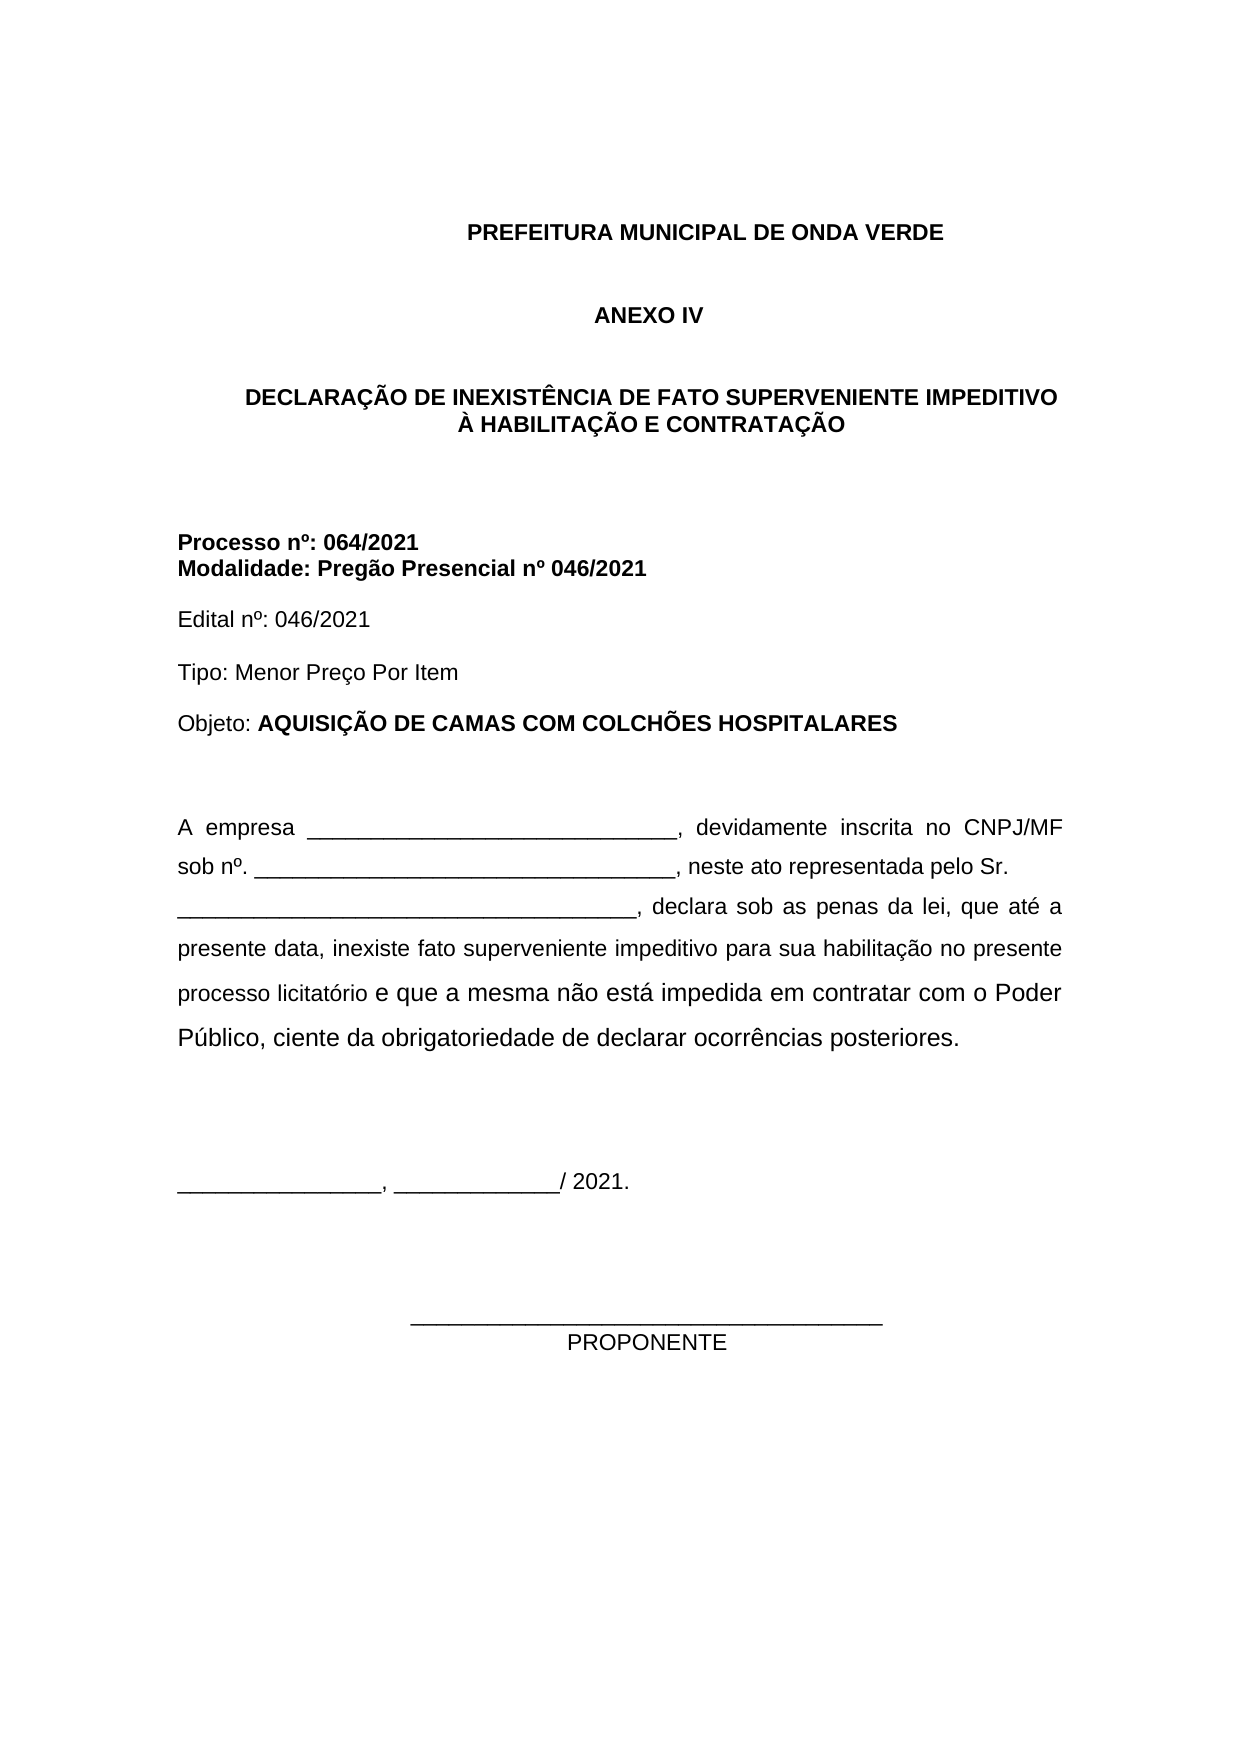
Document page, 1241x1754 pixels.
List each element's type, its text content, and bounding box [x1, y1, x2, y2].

text ANEXO IV [594, 302, 1063, 328]
text Modalidade: Pregão Presencial nº 046/2021 [177, 555, 1063, 581]
text Processo nº: 064/2021 [177, 528, 1063, 555]
text Objeto: AQUISIÇÃO DE CAMAS COM COLCHÕES HOSPITALARES [177, 710, 1063, 736]
text _____________________________________ [411, 1300, 1063, 1327]
text DECLARAÇÃO DE INEXISTÊNCIA DE FATO SUPERVENIENTE IMPEDITIVO À HABILITAÇÃO E CONTRATAÇÃO [240, 384, 1063, 437]
text PROPONENTE [567, 1329, 1063, 1356]
text Tipo: Menor Preço Por Item [177, 659, 1063, 685]
text Edital nº: 046/2021 [177, 608, 1063, 633]
text ________________, _____________/ 2021. [177, 1168, 1063, 1194]
text ____________________________________, declara sob as penas da lei, que até a presente data, inexiste fato superveniente impeditivo para sua habilitação no presente processo licitatório e que a mesma não está impedida em contratar com o Poder Público, ciente da obrigatoriedade de declarar ocorrências posteriores. [177, 893, 1063, 1052]
text PREFEITURA MUNICIPAL DE ONDA VERDE [467, 219, 1063, 246]
text A empresa _____________________________, devidamente inscrita no CNPJ/MF sob nº. _________________________________, neste ato representada pelo Sr. [177, 814, 1063, 880]
